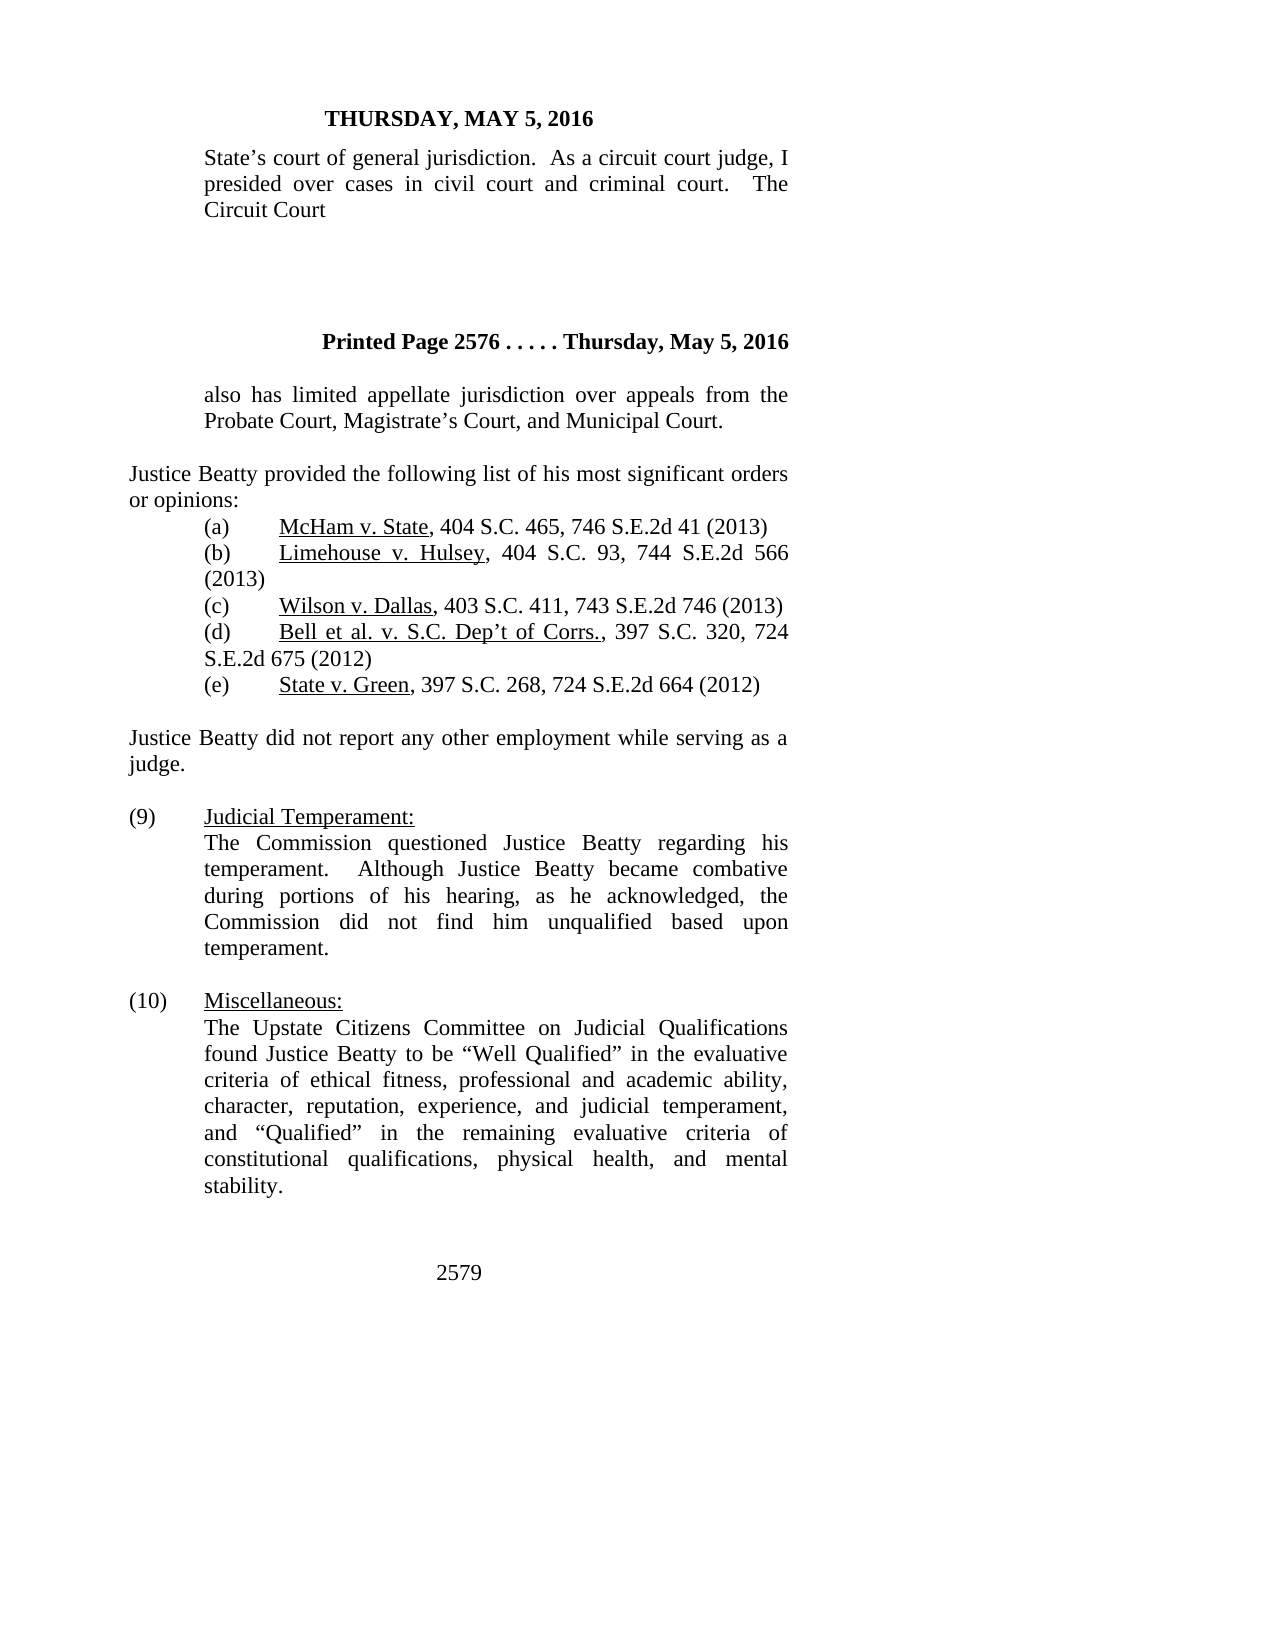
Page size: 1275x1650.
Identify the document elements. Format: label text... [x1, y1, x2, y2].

text (a) McHam v. State, 404 S.C. 465, 746 S.E.2d 41 (2013) [204, 513, 789, 539]
text (d) Bell et al. v. S.C. Dep’t of Corrs., 397 S.C. 320, 724 S.E.2d 675 (2012) [204, 618, 789, 671]
text The Commission questioned Justice Beatty regarding his temperament. Although Justice Beatty became combative during portions of his hearing, as he acknowledged, the Commission did not find him unqualified based upon temperament. [204, 829, 789, 961]
text (9) Judicial Temperament: [129, 803, 789, 829]
text (c) Wilson v. Dallas, 403 S.C. 411, 743 S.E.2d 746 (2013) [204, 592, 789, 618]
text (b) Limehouse v. Hulsey, 404 S.C. 93, 744 S.E.2d 566 (2013) [204, 539, 789, 592]
text Justice Beatty did not report any other employment while serving as a judge. [129, 724, 789, 776]
text also has limited appellate jurisdiction over appeals from the Probate Court, Magistrate’s Court, and Municipal Court. [204, 381, 789, 434]
text (10) Miscellaneous: [129, 987, 789, 1013]
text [204, 144, 789, 223]
text Printed Page 2576 . . . . . Thursday, May 5, 2016 [129, 328, 789, 355]
text (e) State v. Green, 397 S.C. 268, 724 S.E.2d 664 (2012) [204, 671, 789, 697]
text Justice Beatty provided the following list of his most significant orders or opinions: [129, 460, 789, 513]
text The Upstate Citizens Committee on Judicial Qualifications found Justice Beatty to be “Well Qualified” in the evaluative criteria of ethical fitness, professional and academic ability, character, reputation, experience, and judicial temperament, and “Qualified” in the remaining evaluative criteria of constitutional qualifications, physical health, and mental stability. [204, 1013, 789, 1198]
